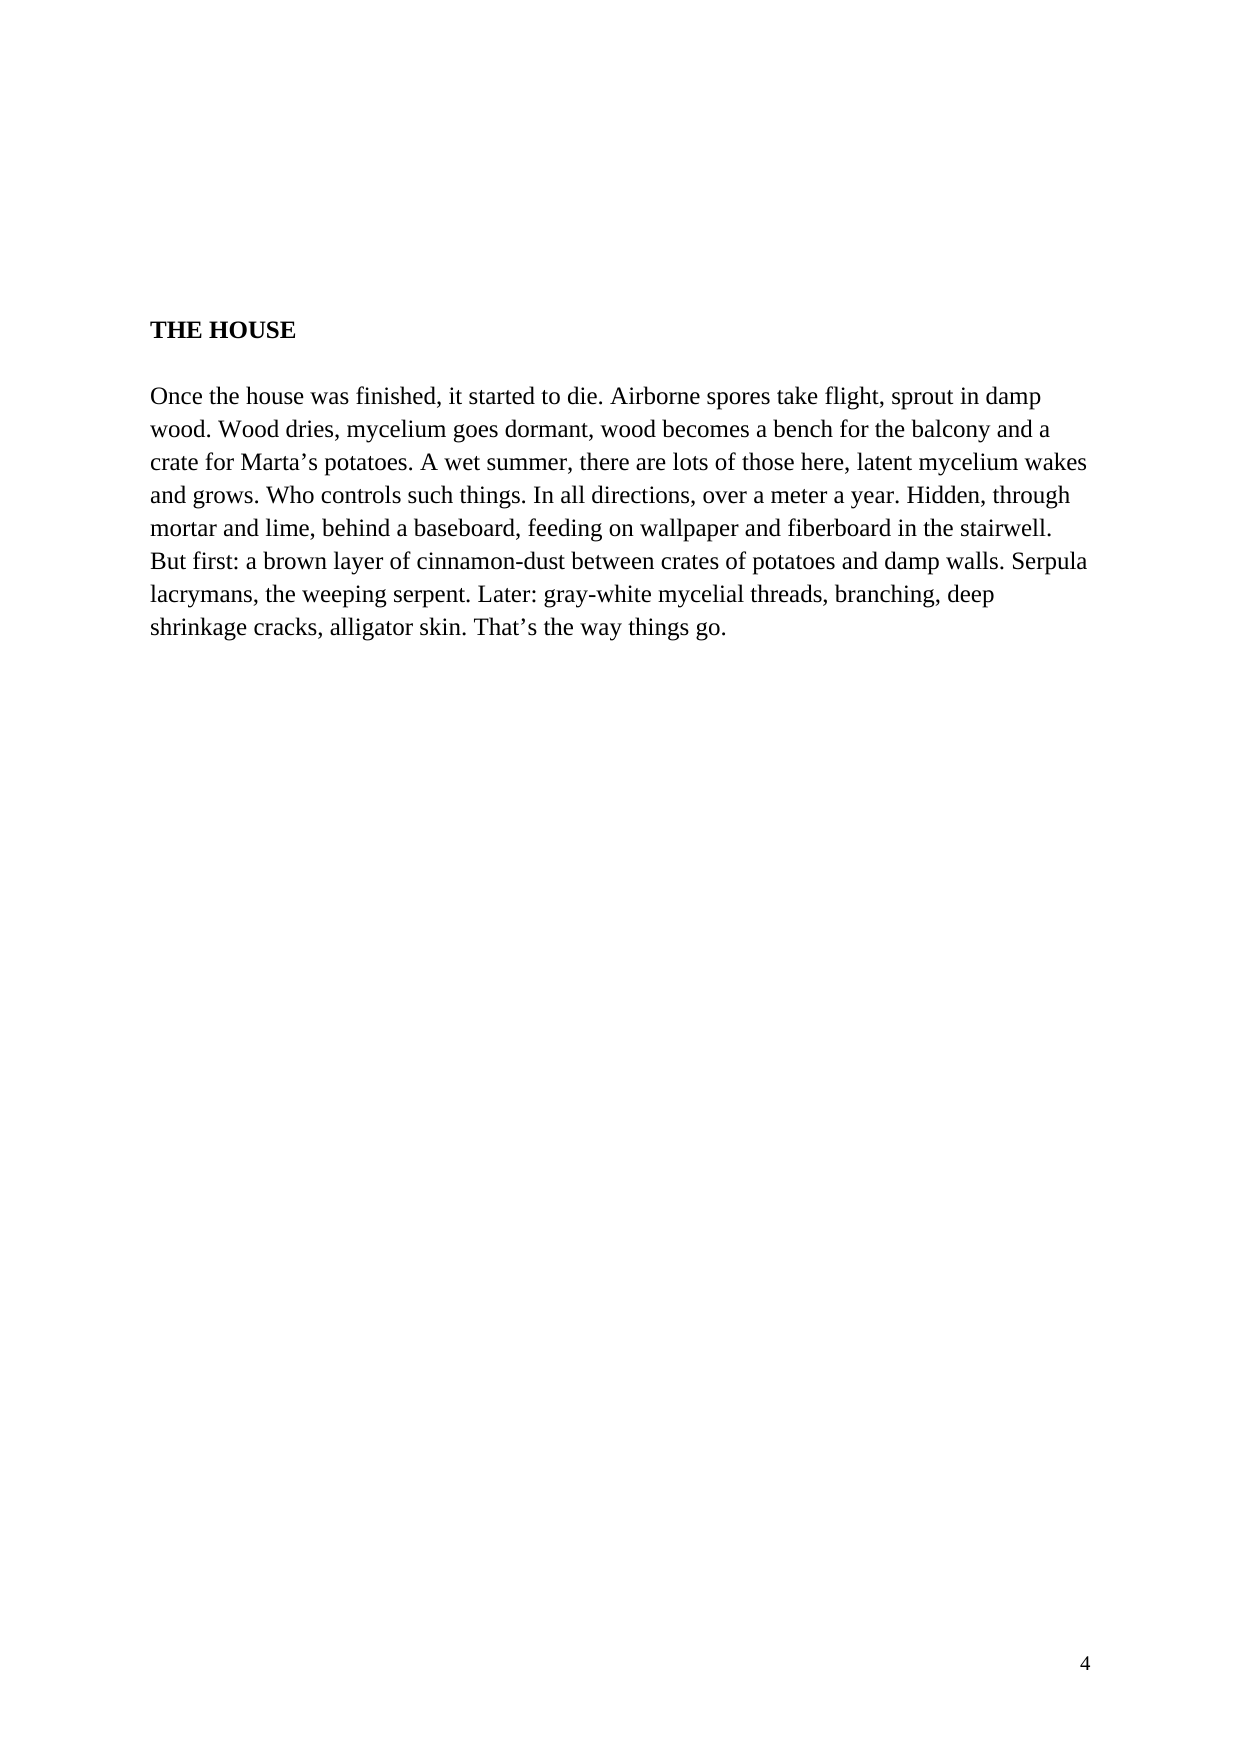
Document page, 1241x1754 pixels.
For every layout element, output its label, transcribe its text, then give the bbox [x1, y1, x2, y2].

text THE HOUSE [150, 315, 1090, 344]
text Once the house was finished, it started to die. Airborne spores take flight, sprout in damp wood. Wood dries, mycelium goes dormant, wood becomes a bench for the balcony and a crate for Marta’s potatoes. A wet summer, there are lots of those here, latent mycelium wakes and grows. Who controls such things. In all directions, over a meter a year. Hidden, through mortar and lime, behind a baseboard, feeding on wallpaper and fiberboard in the stairwell. But first: a brown layer of cinnamon-dust between crates of potatoes and damp walls. Serpula lacrymans, the weeping serpent. Later: gray-white mycelial threads, branching, deep shrinkage cracks, alligator skin. That’s the way things go. [150, 381, 1090, 641]
